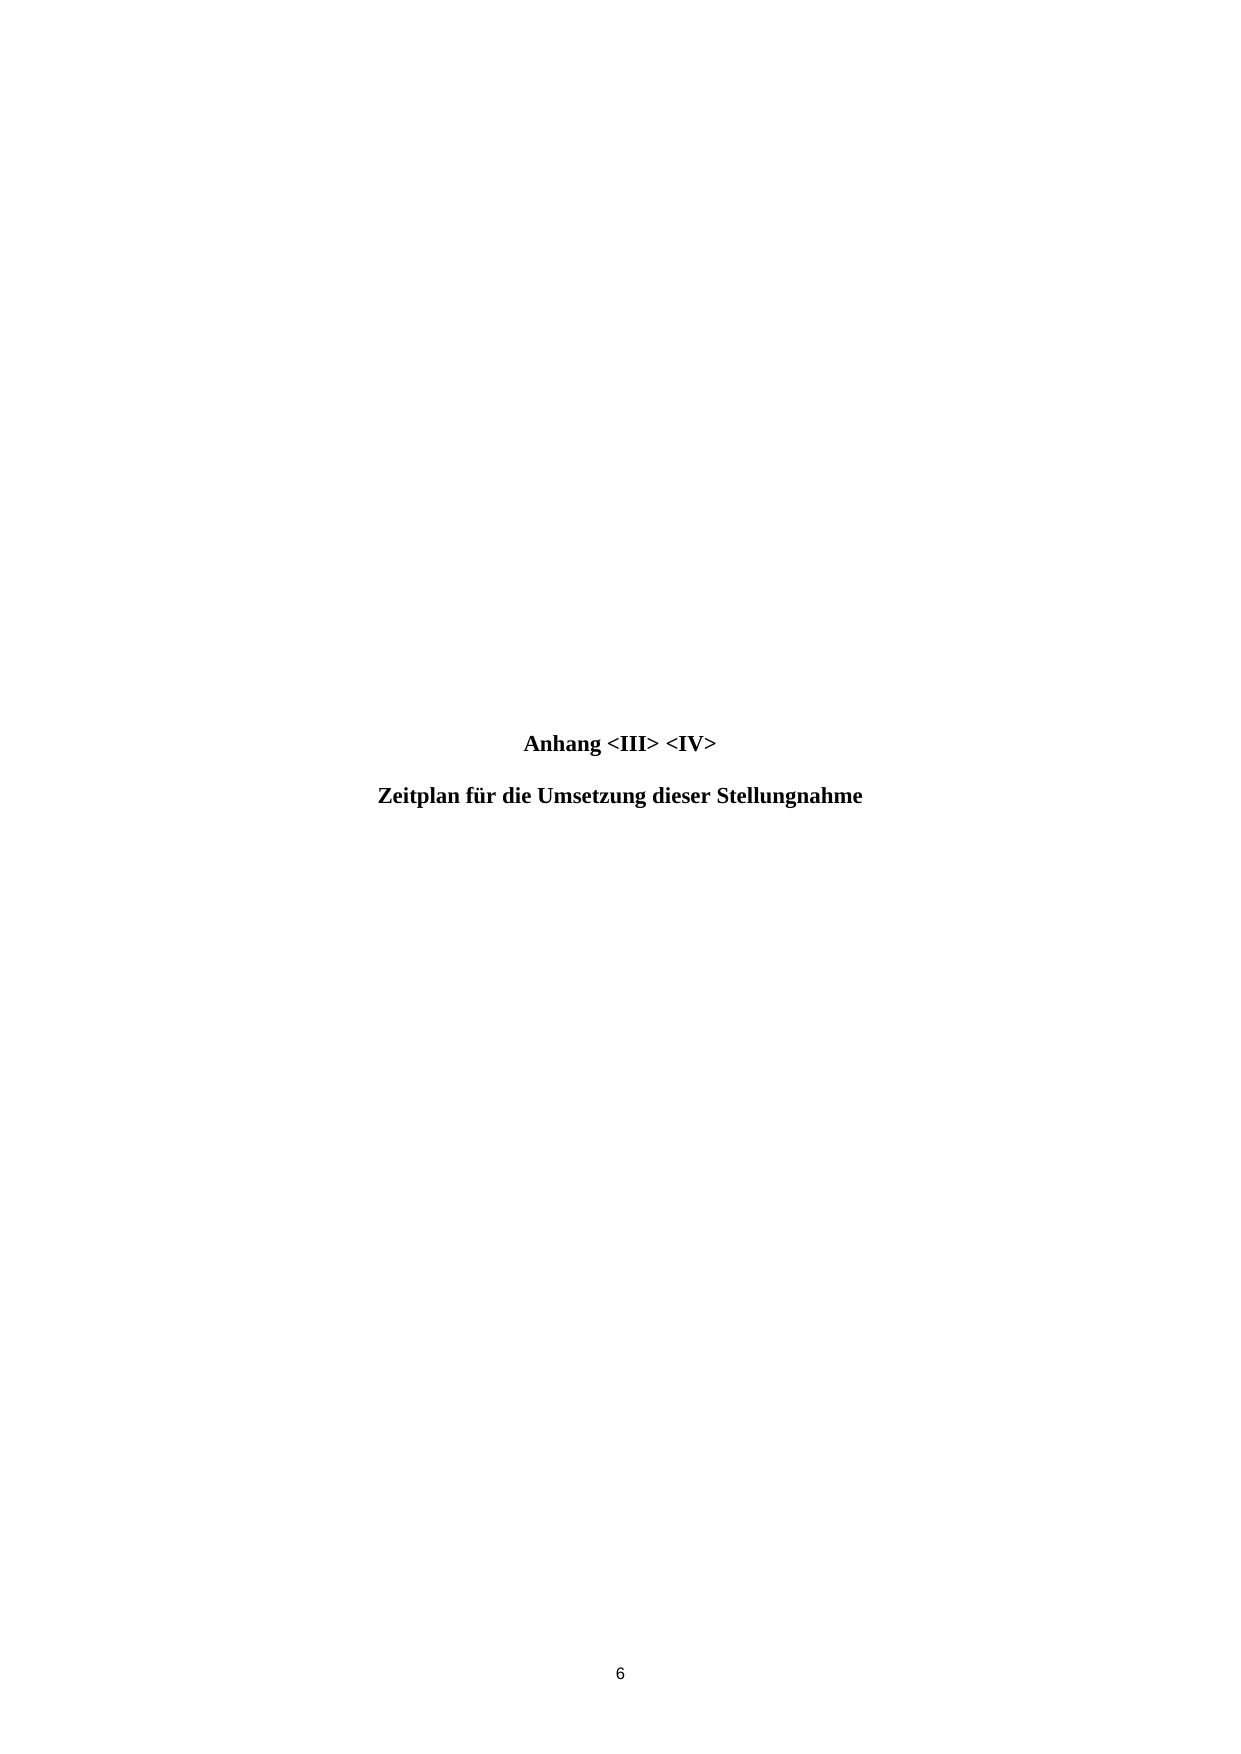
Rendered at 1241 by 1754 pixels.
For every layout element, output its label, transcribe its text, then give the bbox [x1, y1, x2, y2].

text Zeitplan für die Umsetzung dieser Stellungnahme [148, 783, 1092, 809]
subtitle Anhang <III> <IV> [148, 730, 1092, 756]
